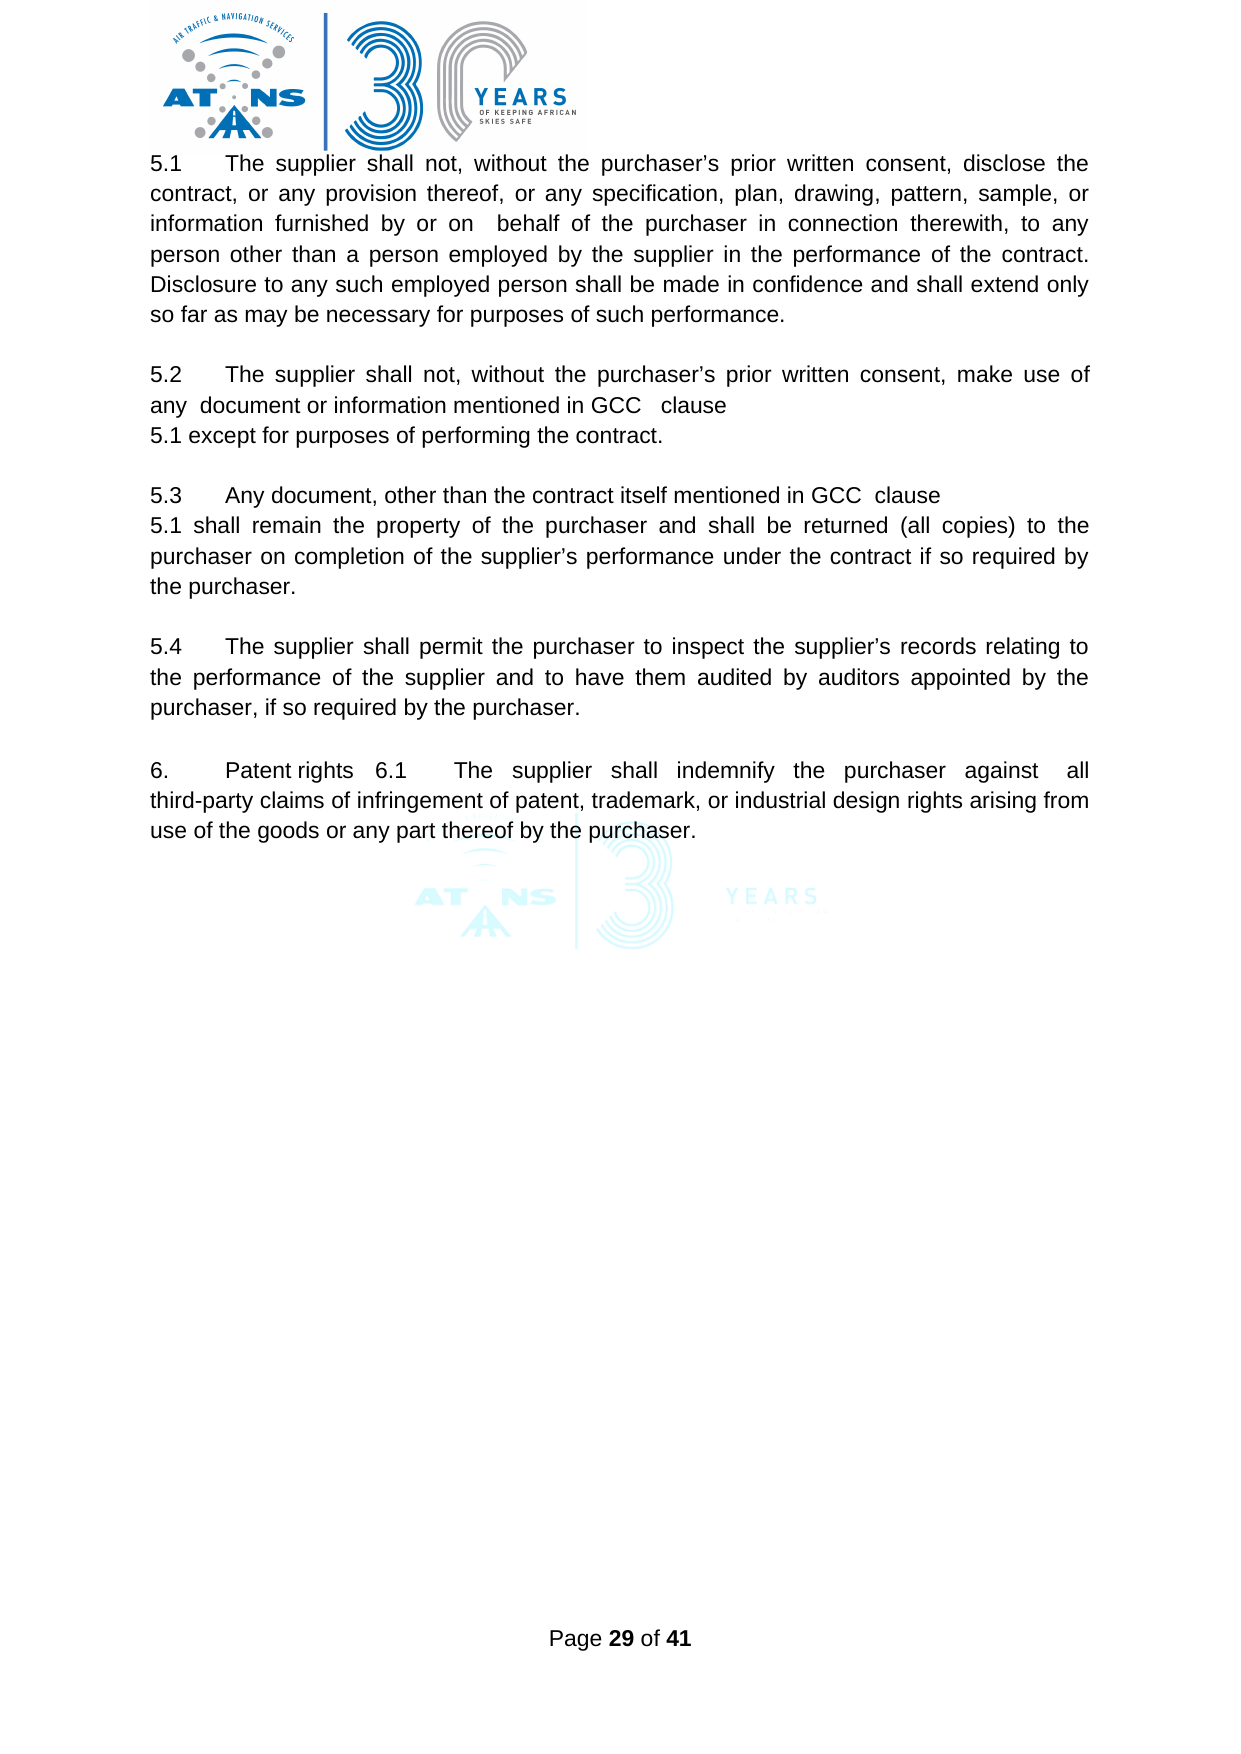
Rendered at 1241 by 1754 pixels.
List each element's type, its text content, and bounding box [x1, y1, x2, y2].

text 6. Patent rights 6.1 The supplier shall indemnify the purchaser against all third-party claims of infringement of patent, trademark, or industrial design rights arising from use of the goods or any part thereof by the purchaser. [150, 757, 1090, 844]
text 5.2 The supplier shall not, without the purchaser’s prior written consent, make use of any document or information mentioned in GCC clause [150, 361, 1090, 418]
text 5.3 Any document, other than the contract itself mentioned in GCC clause [150, 482, 1090, 509]
text 5.1 The supplier shall not, without the purchaser’s prior written consent, disclose the contract, or any provision thereof, or any specification, plan, drawing, pattern, sample, or information furnished by or on behalf of the purchaser in connection therewith, to any person other than a person employed by the supplier in the performance of the contract. Disclosure to any such employed person shall be made in confidence and shall extend only so far as may be necessary for purposes of such performance. [150, 150, 1090, 327]
text 5.1 except for purposes of performing the contract. [150, 422, 1090, 448]
picture [150, 0, 588, 150]
text 5.4 The supplier shall permit the purchaser to inspect the supplier’s records relating to the performance of the supplier and to have them audited by auditors appointed by the purchaser, if so required by the purchaser. [150, 633, 1090, 720]
text 5.1 shall remain the property of the purchaser and shall be returned (all copies) to the purchaser on completion of the supplier’s performance under the contract if so required by the purchaser. [150, 512, 1090, 599]
